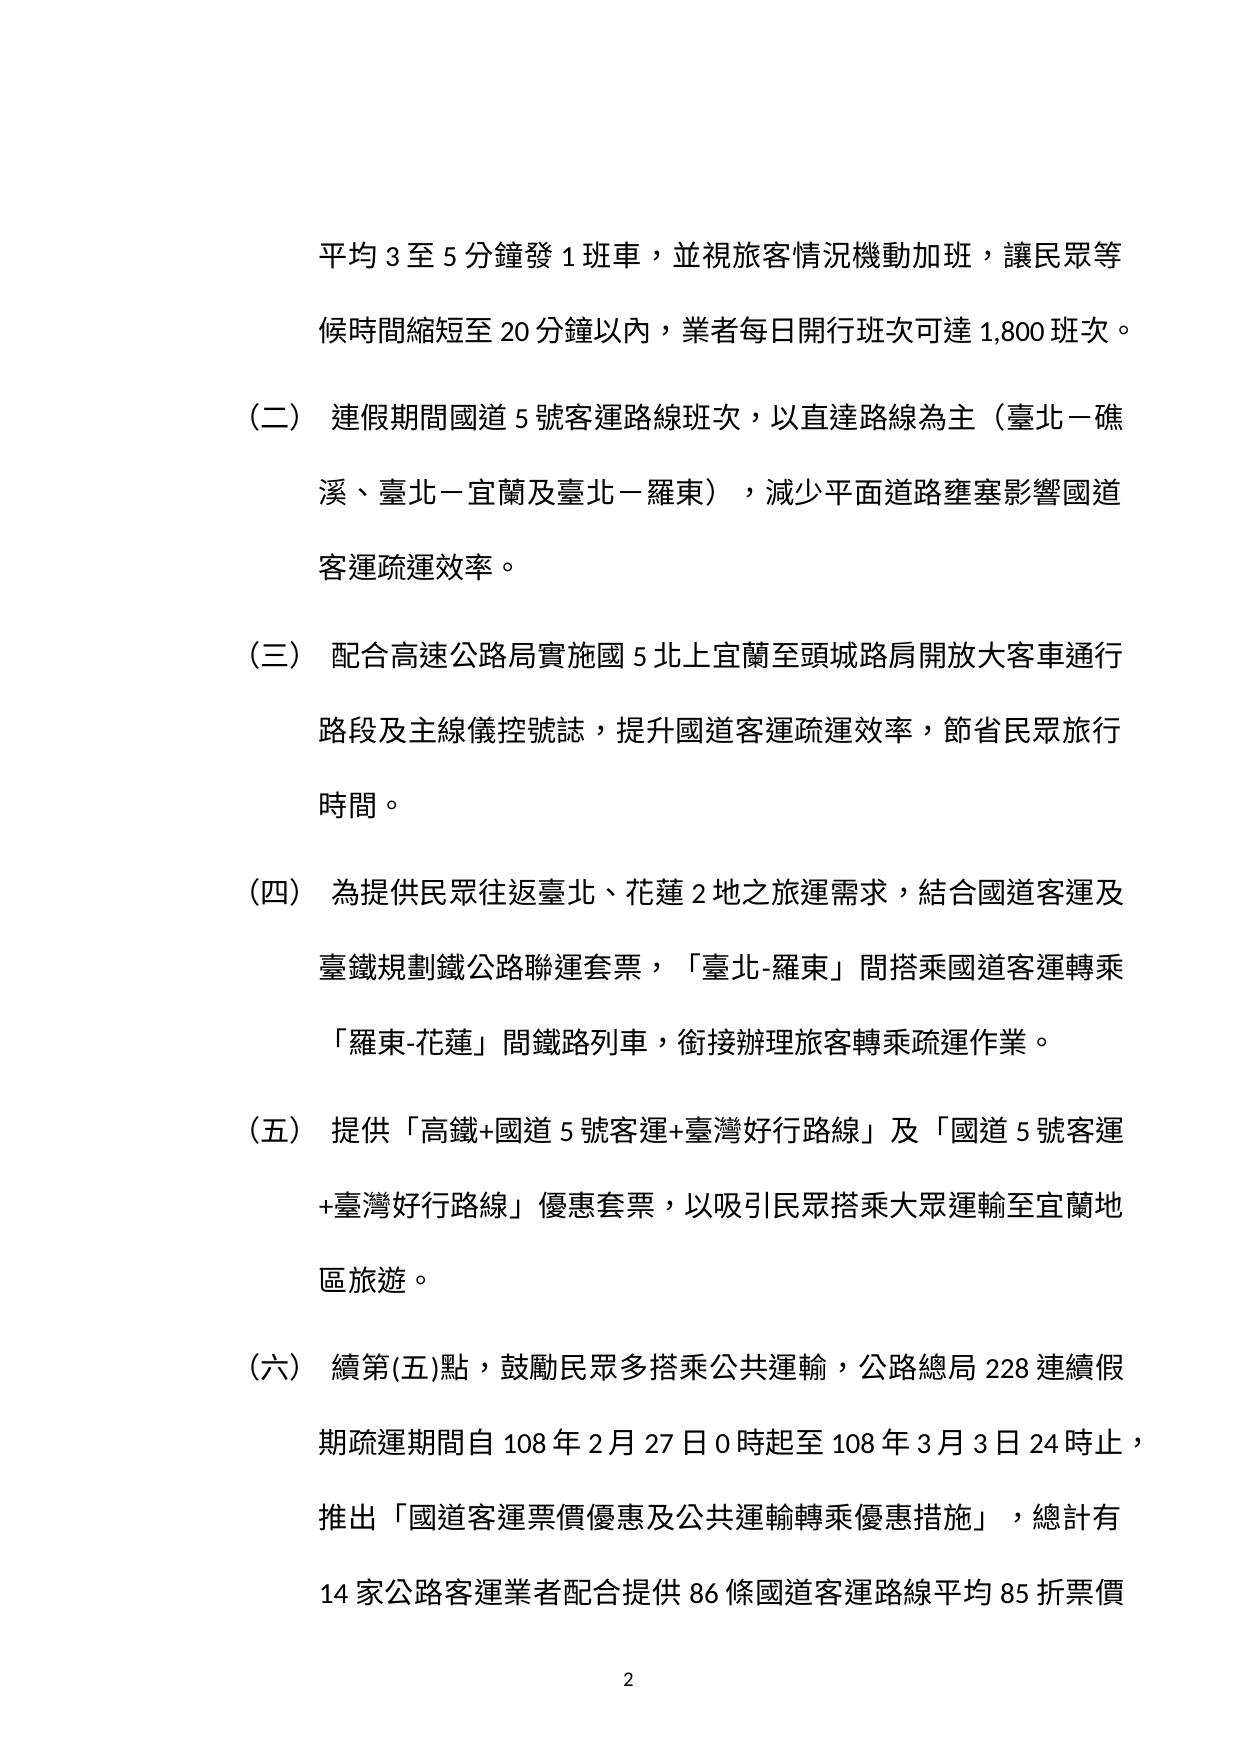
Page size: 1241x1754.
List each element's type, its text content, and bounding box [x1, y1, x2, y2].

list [231, 1328, 1125, 1628]
list 配合高速公路局實施國5北上宜蘭至頭城路肩開放大客車通行路段及主線儀控號誌，提升國道客運疏運效率，節省民眾旅行時間。 [231, 616, 1125, 841]
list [231, 216, 1125, 366]
list 連假期間國道5號客運路線班次，以直達路線為主（臺北－礁溪、臺北－宜蘭及臺北－羅東），減少平面道路壅塞影響國道客運疏運效率。 [231, 378, 1125, 603]
list 為提供民眾往返臺北、花蓮2地之旅運需求，結合國道客運及臺鐵規劃鐵公路聯運套票，「臺北-羅東」間搭乘國道客運轉乘「羅東-花蓮」間鐵路列車，銜接辦理旅客轉乘疏運作業。 [231, 853, 1125, 1078]
list 提供「高鐵+國道5號客運+臺灣好行路線」及「國道5號客運+臺灣好行路線」優惠套票，以吸引民眾搭乘大眾運輸至宜蘭地區旅遊。 [231, 1091, 1125, 1316]
